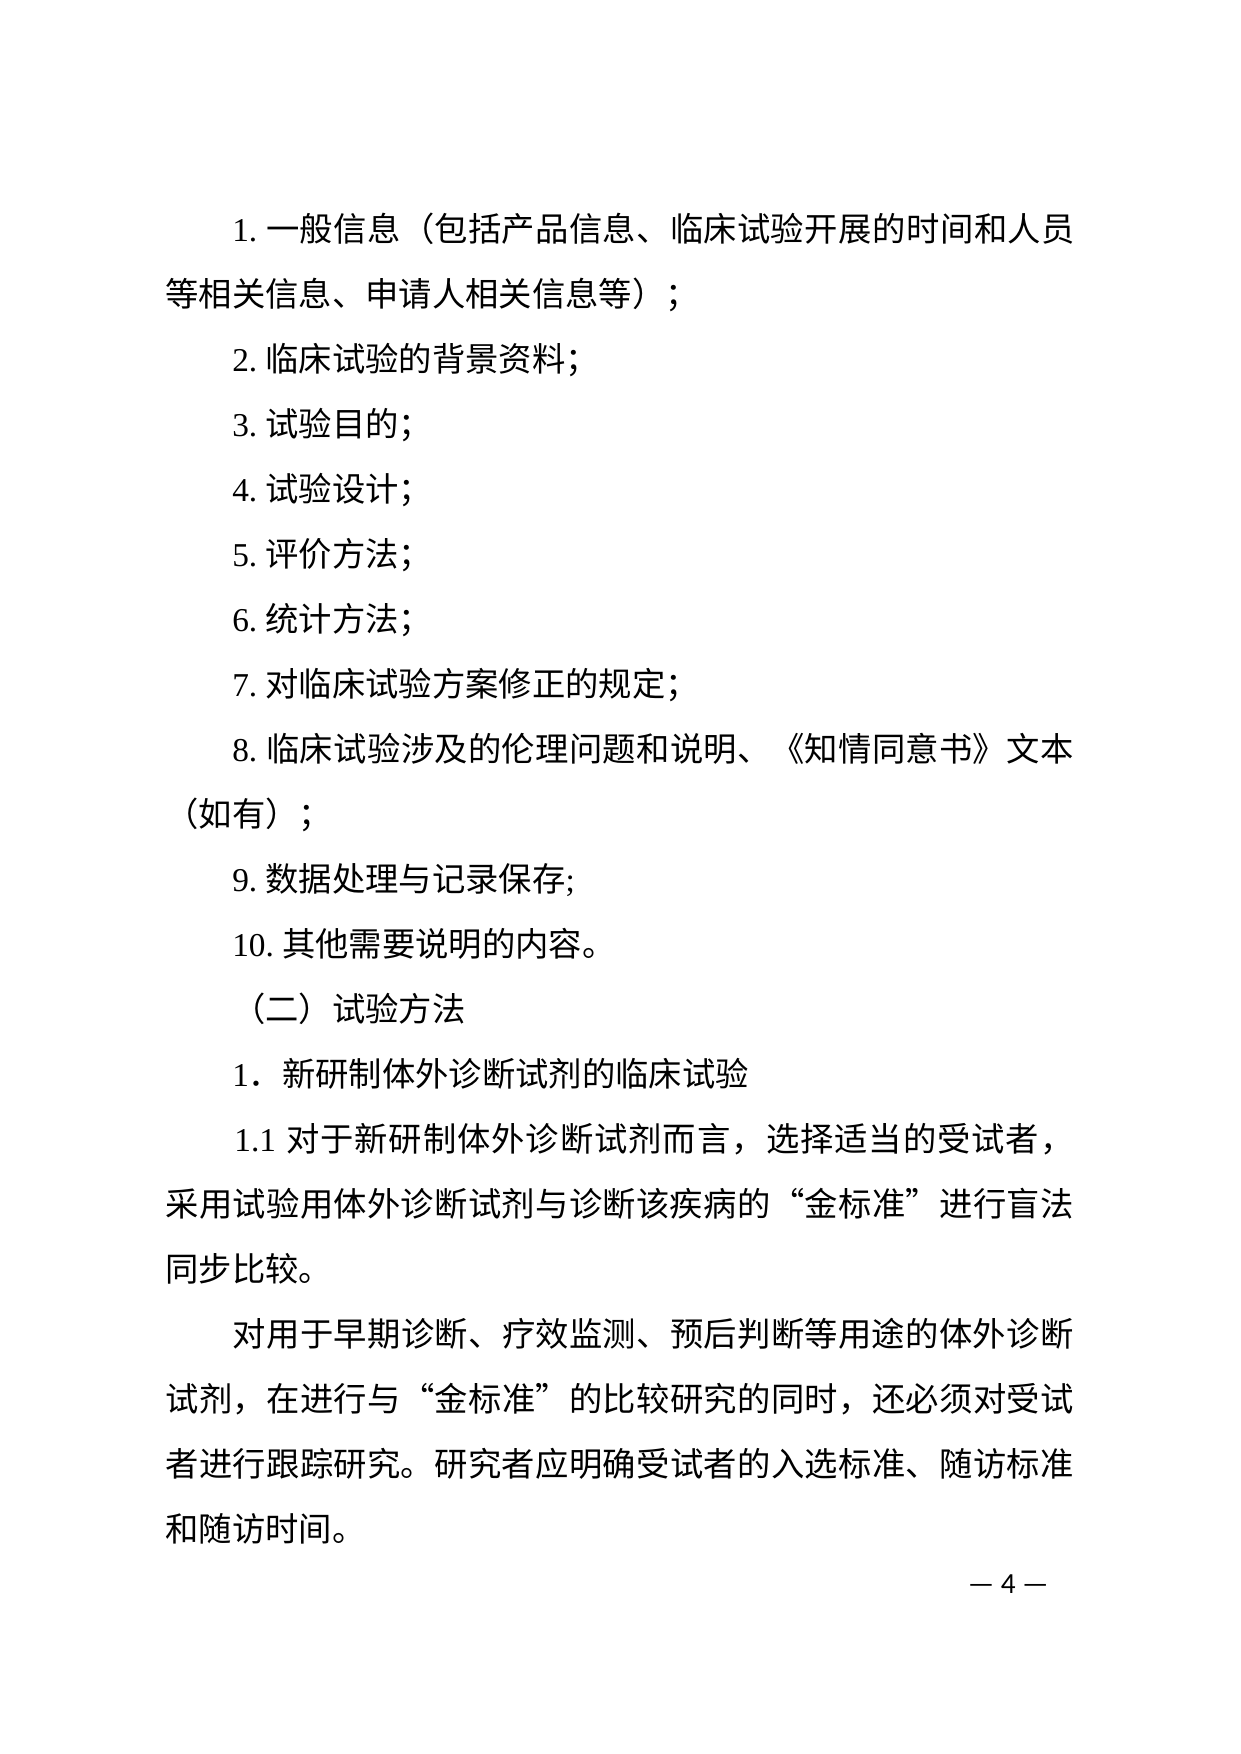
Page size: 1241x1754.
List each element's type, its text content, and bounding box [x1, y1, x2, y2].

text 对用于早期诊断、疗效监测、预后判断等用途的体外诊断试剂，在进行与“金标准”的比较研究的同时，还必须对受试者进行跟踪研究。研究者应明确受试者的入选标准、随访标准和随访时间。 [165, 1300, 1075, 1560]
text 3. 试验目的； [165, 390, 1075, 455]
text 8. 临床试验涉及的伦理问题和说明、《知情同意书》文本（如有）； [165, 715, 1075, 845]
text 6. 统计方法； [165, 585, 1075, 650]
text 1．新研制体外诊断试剂的临床试验 [165, 1040, 1075, 1105]
text 4. 试验设计； [165, 455, 1075, 520]
text 2. 临床试验的背景资料； [165, 325, 1075, 390]
text 1. 一般信息（包括产品信息、临床试验开展的时间和人员等相关信息、申请人相关信息等）； [165, 195, 1075, 325]
text （二）试验方法 [165, 975, 1075, 1040]
text 10. 其他需要说明的内容。 [165, 910, 1075, 975]
text 5. 评价方法； [165, 520, 1075, 585]
text 1.1 对于新研制体外诊断试剂而言，选择适当的受试者，采用试验用体外诊断试剂与诊断该疾病的“金标准”进行盲法同步比较。 [165, 1105, 1075, 1300]
text 9. 数据处理与记录保存; [165, 845, 1075, 910]
text 7. 对临床试验方案修正的规定； [165, 650, 1075, 715]
